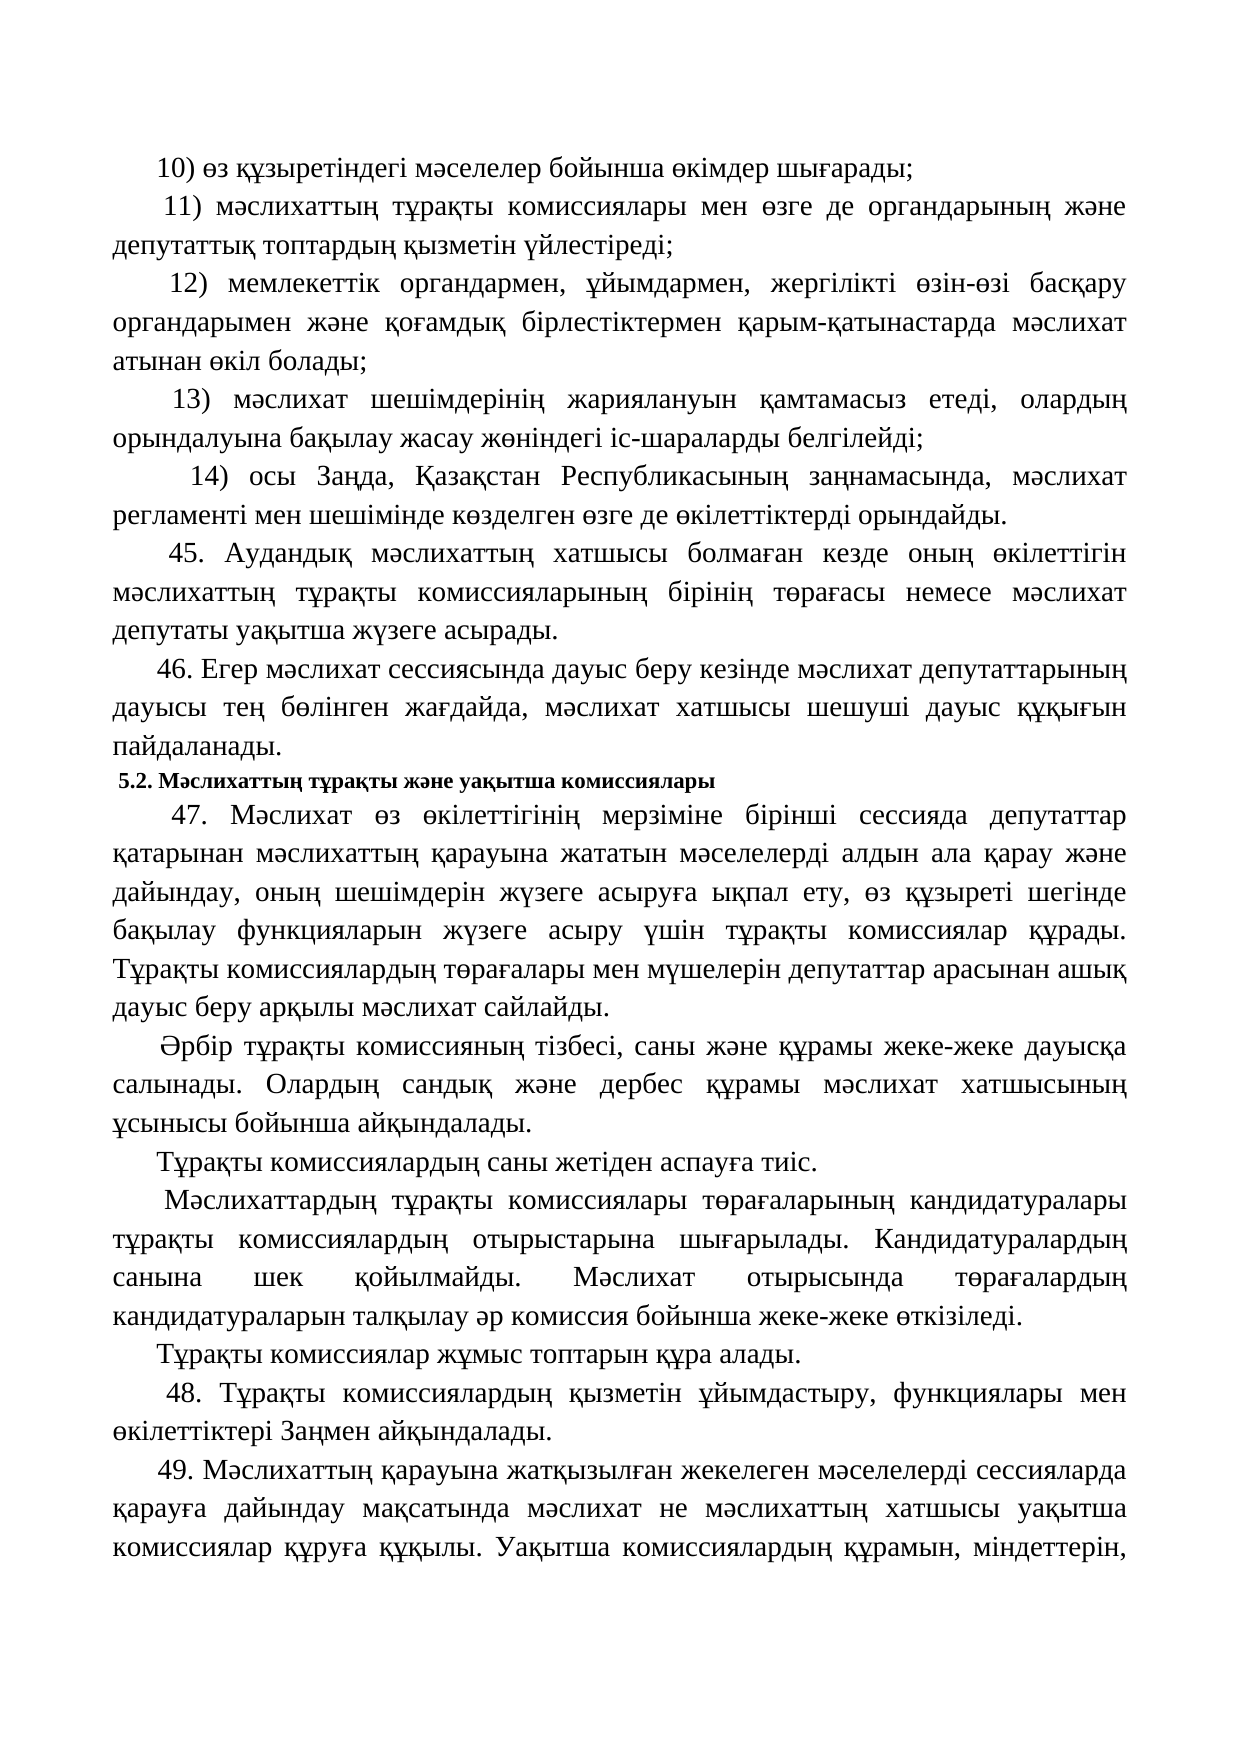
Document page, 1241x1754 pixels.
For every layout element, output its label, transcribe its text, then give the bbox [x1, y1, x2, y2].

text 48. Тұрақты комиссиялардың қызметін ұйымдастыру, функциялары мен өкілеттіктері Заңмен айқындалады. [112, 1375, 1128, 1447]
text 46. Егер мәслихат сессиясында дауыс беру кезiнде мәслихат депутаттарының дауысы тең бөлiнген жағдайда, мәслихат хатшысы шешушi дауыс құқығын пайдаланады. [112, 651, 1128, 762]
text Мәслихаттардың тұрақты комиссиялары төрағаларының кандидатуралары тұрақты комиссиялардың отырыстарына шығарылады. Кандидатуралардың санына шек қойылмайды. Мәслихат отырысында төрағалардың кандидатураларын талқылау әр комиссия бойынша жеке-жеке өткізіледі. [112, 1182, 1128, 1331]
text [112, 1452, 1128, 1563]
text 10) өз құзыретiндегi мәселелер бойынша өкiмдер шығарады; [112, 150, 1128, 183]
text Тұрақты комиссиялардың саны жетіден аспауға тиіс. [112, 1144, 1128, 1177]
text 12) мемлекеттiк органдармен, ұйымдармен, жергiлiктi өзiн-өзi басқару органдарымен және қоғамдық бiрлестiктермен қарым-қатынастарда мәслихат атынан өкiл болады; [112, 266, 1128, 376]
text 45. Аудандық мәслихаттың хатшысы болмаған кезде оның өкілеттігін мәслихаттың тұрақты комиссияларының бірінің төрағасы немесе мәслихат депутаты уақытша жүзеге асырады. [112, 535, 1128, 646]
text 13) мәслихат шешiмдерiнiң жариялануын қамтамасыз етедi, олардың орындалуына бақылау жасау жөнiндегi iс-шараларды белгiлейдi; [112, 381, 1128, 453]
text 47. Мәслихат өз өкілеттігінің мерзіміне бірінші сессияда депутаттар қатарынан мәслихаттың қарауына жататын мәселелерді алдын ала қарау және дайындау, оның шешімдерін жүзеге асыруға ықпал ету, өз құзыреті шегінде бақылау функцияларын жүзеге асыру үшін тұрақты комиссиялар құрады. Тұрақты комиссиялардың төрағалары мен мүшелерін депутаттар арасынан ашық дауыс беру арқылы мәслихат сайлайды. [112, 797, 1128, 1023]
text 11) мәслихаттың тұрақты комиссиялары мен өзге де органдарының және депутаттық топтардың қызметін үйлестiреді; [112, 188, 1128, 261]
text 14) осы Заңда, Қазақстан Республикасының заңнамасында, мәслихат регламенті мен шешімінде көзделген өзге де өкілеттіктерді орындайды. [112, 458, 1128, 530]
text 5.2. Мәслихаттың тұрақты және уақытша комиссиялары [112, 767, 1128, 793]
text Тұрақты комиссиялар жұмыс топтарын құра алады. [112, 1336, 1128, 1370]
text Әрбір тұрақты комиссияның тізбесі, саны және құрамы жеке-жеке дауысқа салынады. Олардың сандық және дербес құрамы мәслихат хатшысының ұсынысы бойынша айқындалады. [112, 1028, 1128, 1139]
